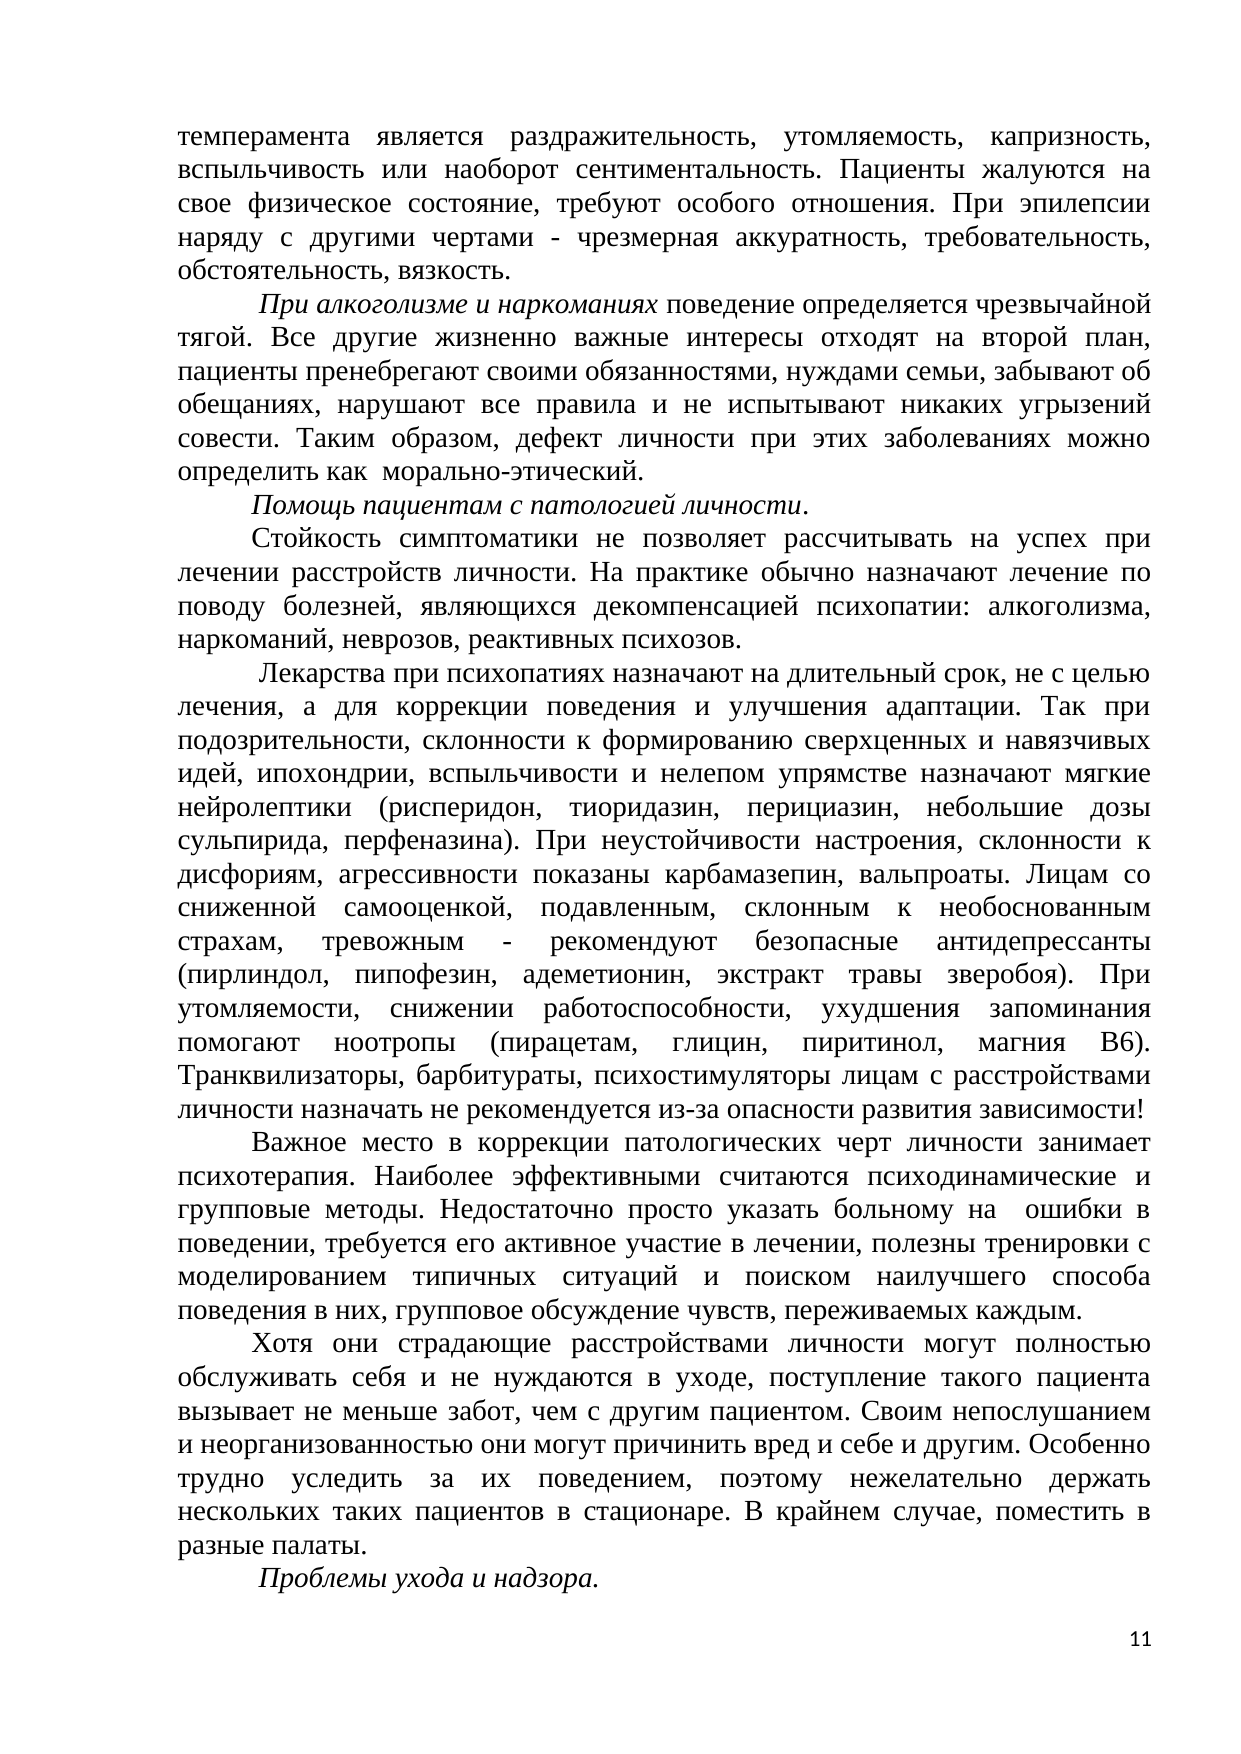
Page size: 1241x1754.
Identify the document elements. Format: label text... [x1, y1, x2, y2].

text Лекарства при психопатиях назначают на длительный срок, не с целью лечения, а для коррекции поведения и улучшения адаптации. Так при подозрительности, склонности к формированию сверхценных и навязчивых идей, ипохондрии, вспыльчивости и нелепом упрямстве назначают мягкие нейролептики (рисперидон, тиоридазин, перициазин, небольшие дозы сульпирида, перфеназина). При неустойчивости настроения, склонности к дисфориям, агрессивности показаны карбамазепин, вальпроаты. Лицам со сниженной самооценкой, подавленным, склонным к необоснованным страхам, тревожным - рекомендуют безопасные антидепрессанты (пирлиндол, пипофезин, адеметионин, экстракт травы зверобоя). При утомляемости, снижении работоспособности, ухудшения запоминания помогают ноотропы (пирацетам, глицин, пиритинол, магния В6). Транквилизаторы, барбитураты, психостимуляторы лицам с расстройствами личности назначать не рекомендуется из-за опасности развития зависимости! [177, 655, 1152, 1124]
text Помощь пациентам с патологией личности. [177, 487, 1152, 521]
text Важное место в коррекции патологических черт личности занимает психотерапия. Наиболее эффективными считаются психодинамические и групповые методы. Недостаточно просто указать больному на ошибки в поведении, требуется его активное участие в лечении, полезны тренировки с моделированием типичных ситуаций и поиском наилучшего способа поведения в них, групповое обсуждение чувств, переживаемых каждым. [177, 1124, 1152, 1326]
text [177, 118, 1152, 286]
text Хотя они страдающие расстройствами личности могут полностью обслуживать себя и не нуждаются в уходе, поступление такого пациента вызывает не меньше забот, чем с другим пациентом. Своим непослушанием и неорганизованностью они могут причинить вред и себе и другим. Особенно трудно уследить за их поведением, поэтому нежелательно держать нескольких таких пациентов в стационаре. В крайнем случае, поместить в разные палаты. [177, 1326, 1152, 1560]
text Проблемы ухода и надзора. [177, 1560, 1152, 1594]
text Стойкость симптоматики не позволяет рассчитывать на успех при лечении расстройств личности. На практике обычно назначают лечение по поводу болезней, являющихся декомпенсацией психопатии: алкоголизма, наркоманий, неврозов, реактивных психозов. [177, 521, 1152, 655]
text При алкоголизме и наркоманиях поведение определяется чрезвычайной тягой. Все другие жизненно важные интересы отходят на второй план, пациенты пренебрегают своими обязанностями, нуждами семьи, забывают об обещаниях, нарушают все правила и не испытывают никаких угрызений совести. Таким образом, дефект личности при этих заболеваниях можно определить как морально-этический. [177, 286, 1152, 487]
